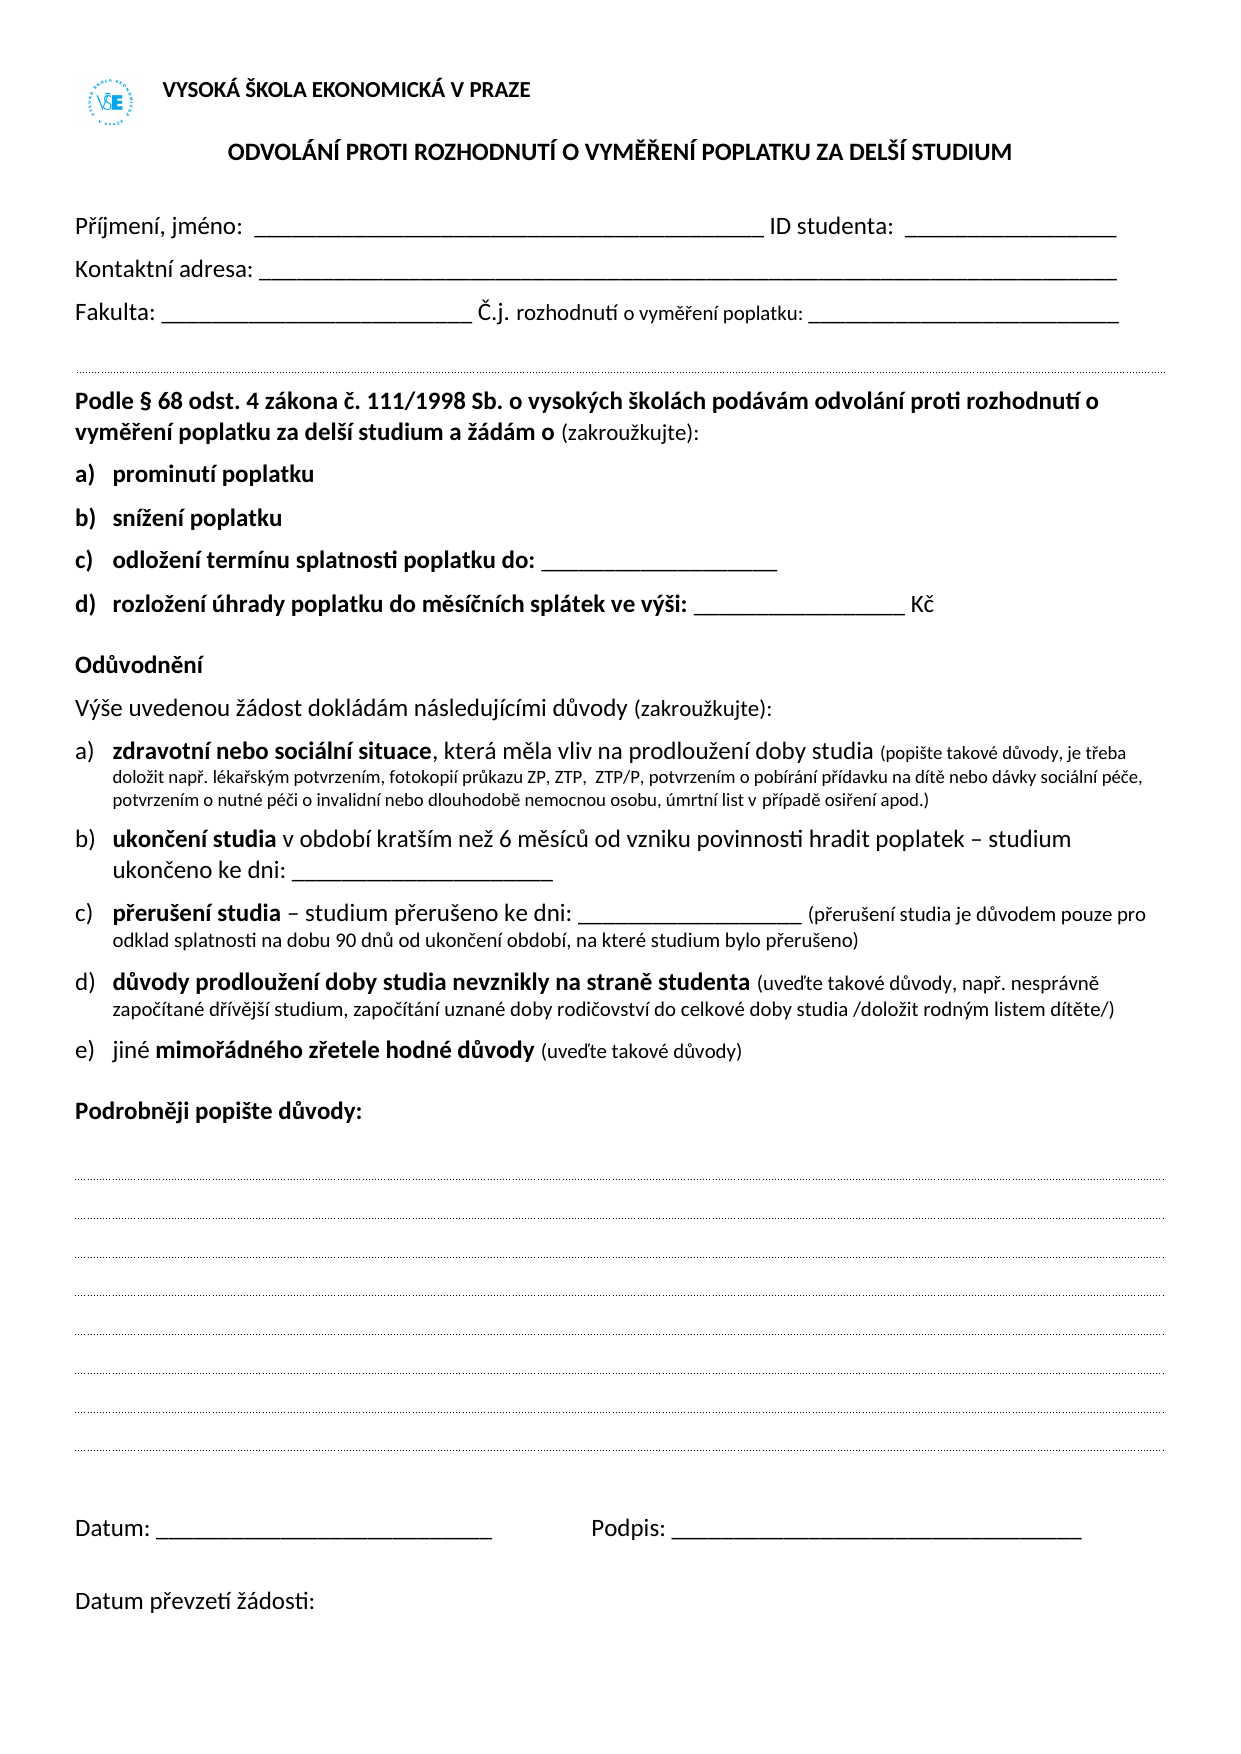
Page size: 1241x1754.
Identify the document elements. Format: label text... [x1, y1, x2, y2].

text Kontaktní adresa: _____________________________________________________________________ [75, 253, 1165, 283]
text Fakulta: _________________________ Č.j. rozhodnutí o vyměření poplatku: _________________________ [75, 296, 1165, 326]
list důvody prodloužení doby studia nevznikly na straně studenta (uveďte takové důvody, např. nesprávně započítané dřívější studium, započítání uznané doby rodičovství do celkové doby studia /doložit rodným listem dítěte/) [75, 966, 1165, 1022]
list ukončení studia v období kratším než 6 měsíců od vzniku povinnosti hradit poplatek – studium ukončeno ke dni: _____________________ [75, 824, 1165, 885]
text Datum převzetí žádosti: [75, 1586, 1165, 1616]
list snížení poplatku [75, 502, 1165, 532]
text Datum: ___________________________ Podpis: _________________________________ [75, 1512, 1165, 1542]
list rozložení úhrady poplatku do měsíčních splátek ve výši: _________________ Kč [75, 588, 1165, 618]
list přerušení studia – studium přerušeno ke dni: __________________ (přerušení studia je důvodem pouze pro odklad splatnosti na dobu 90 dnů od ukončení období, na které studium bylo přerušeno) [75, 897, 1165, 953]
text Výše uvedenou žádost dokládám následujícími důvody (zakroužkujte): [75, 692, 1165, 722]
list jiné mimořádného zřetele hodné důvody (uveďte takové důvody) [75, 1034, 1165, 1064]
list zdravotní nebo sociální situace, která měla vliv na prodloužení doby studia (popište takové důvody, je třeba doložit např. lékařským potvrzením, fotokopií průkazu ZP, ZTP, ZTP/P, potvrzením o pobírání přídavku na dítě nebo dávky sociální péče, potvrzením o nutné péči o invalidní nebo dlouhodobě nemocnou osobu, úmrtní list v případě osiření apod.) [75, 735, 1165, 811]
text Odůvodnění [75, 649, 1165, 679]
text Podrobněji popište důvody: [75, 1095, 1165, 1126]
picture [75, 75, 144, 125]
list prominutí poplatku [75, 459, 1165, 489]
title VYSOKÁ ŠKOLA EKONOMICKÁ V PRAZE [144, 75, 1165, 103]
text Příjmení, jméno: _________________________________________ ID studenta: _________________ [75, 210, 1165, 240]
list odložení termínu splatnosti poplatku do: ___________________ [75, 545, 1165, 575]
title ODVOLÁNÍ PROTI ROZHODNUTÍ O VYMĚŘENÍ POPLATKU ZA DELŠÍ STUDIUM [75, 136, 1165, 167]
text Podle § 68 odst. 4 zákona č. 111/1998 Sb. o vysokých školách podávám odvolání proti rozhodnutí o vyměření poplatku za delší studium a žádám o (zakroužkujte): [75, 385, 1165, 446]
